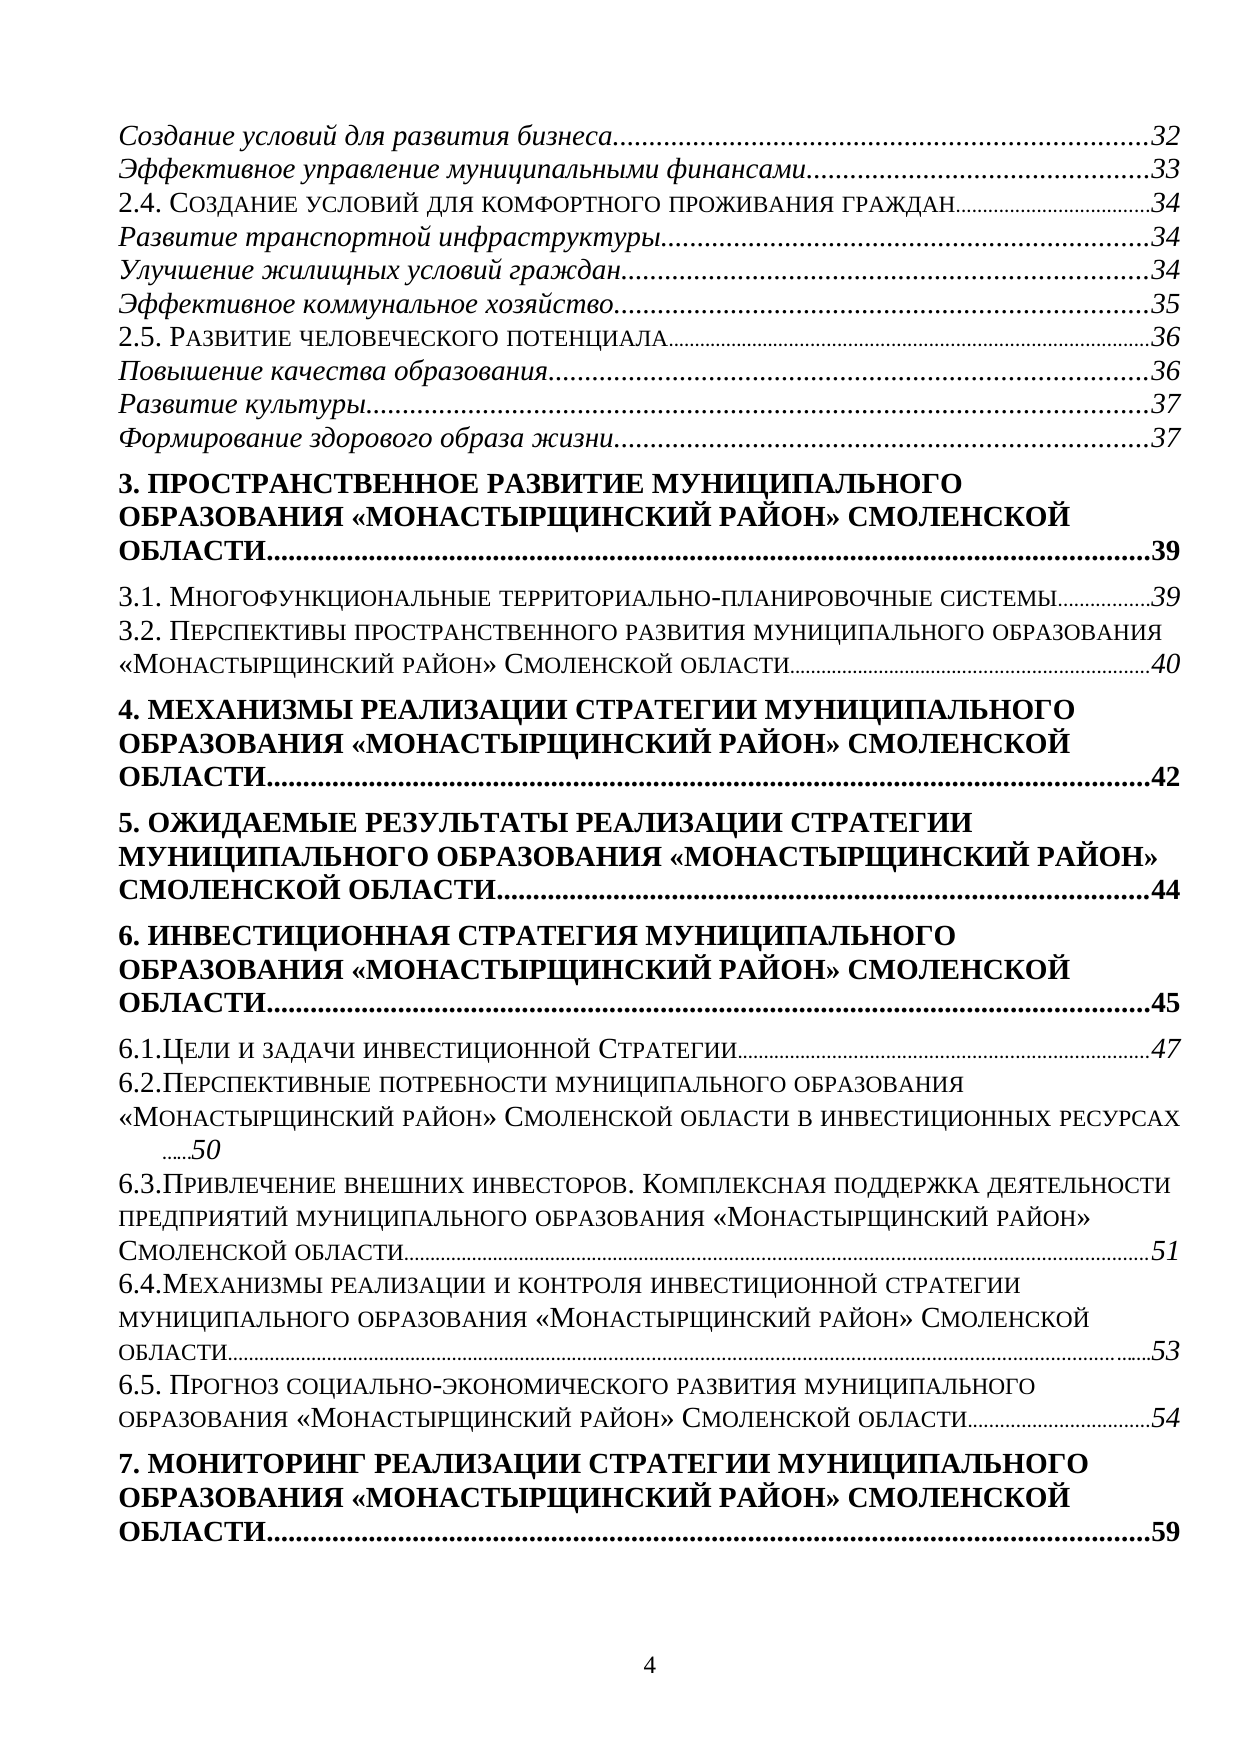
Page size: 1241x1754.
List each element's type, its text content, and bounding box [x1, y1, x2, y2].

text 4. Механизмы реализации Стратегии муниципального образования «Монастырщинский район» Смоленской области 42 [118, 692, 1181, 793]
text 5. Ожидаемые результаты реализации Стратегии муниципального образования «Монастырщинский район» Смоленской области 44 [118, 805, 1181, 906]
text 2.5. Развитие человеческого потенциала 36 [118, 319, 1181, 353]
text Развитие культуры 37 [118, 386, 1181, 420]
text 6. Инвестиционная стратегия муниципального образования «Монастырщинский район» Смоленской области 45 [118, 918, 1181, 1019]
text 6.4. Механизмы реализации и контроля инвестиционной стратегии муниципального образования «Монастырщинский район» Смоленской области …….53 [118, 1266, 1181, 1367]
text 6.5. Прогноз социально-экономического развития муниципального образования «Монастырщинский район» Смоленской области 54 [118, 1367, 1181, 1434]
text 3. Пространственное развитие муниципального образования «Монастырщинский район» Смоленской области 39 [118, 466, 1181, 567]
text 7. Мониторинг реализации Стратегии муниципального образования «Монастырщинский район» Смоленской области 59 [118, 1447, 1181, 1547]
text 6.1. Цели и задачи инвестиционной Стратегии 47 [118, 1032, 1181, 1065]
text 3.1. Многофункциональные территориально-планировочные системы 39 [118, 579, 1181, 613]
text 6.2. Перспективные потребности муниципального образования «Монастырщинский район» Смоленской области в инвестиционных ресурсах ……50 [118, 1065, 1181, 1166]
text Улучшение жилищных условий граждан 34 [118, 252, 1181, 286]
text Повышение качества образования 36 [118, 353, 1181, 386]
text Эффективное управление муниципальными финансами 33 [118, 152, 1181, 185]
text 3.2. Перспективы пространственного развития муниципального образования «Монастырщинский район» Смоленской области 40 [118, 613, 1181, 680]
text Формирование здорового образа жизни 37 [118, 420, 1181, 453]
text Развитие транспортной инфраструктуры 34 [118, 219, 1181, 252]
text 2.4. Создание условий для комфортного проживания граждан 34 [118, 185, 1181, 219]
text Создание условий для развития бизнеса 32 [118, 118, 1181, 152]
text 6.3. Привлечение внешних инвесторов. Комплексная поддержка деятельности предприятий муниципального образования «Монастырщинский район» Смоленской области 51 [118, 1166, 1181, 1266]
text Эффективное коммунальное хозяйство 35 [118, 286, 1181, 319]
